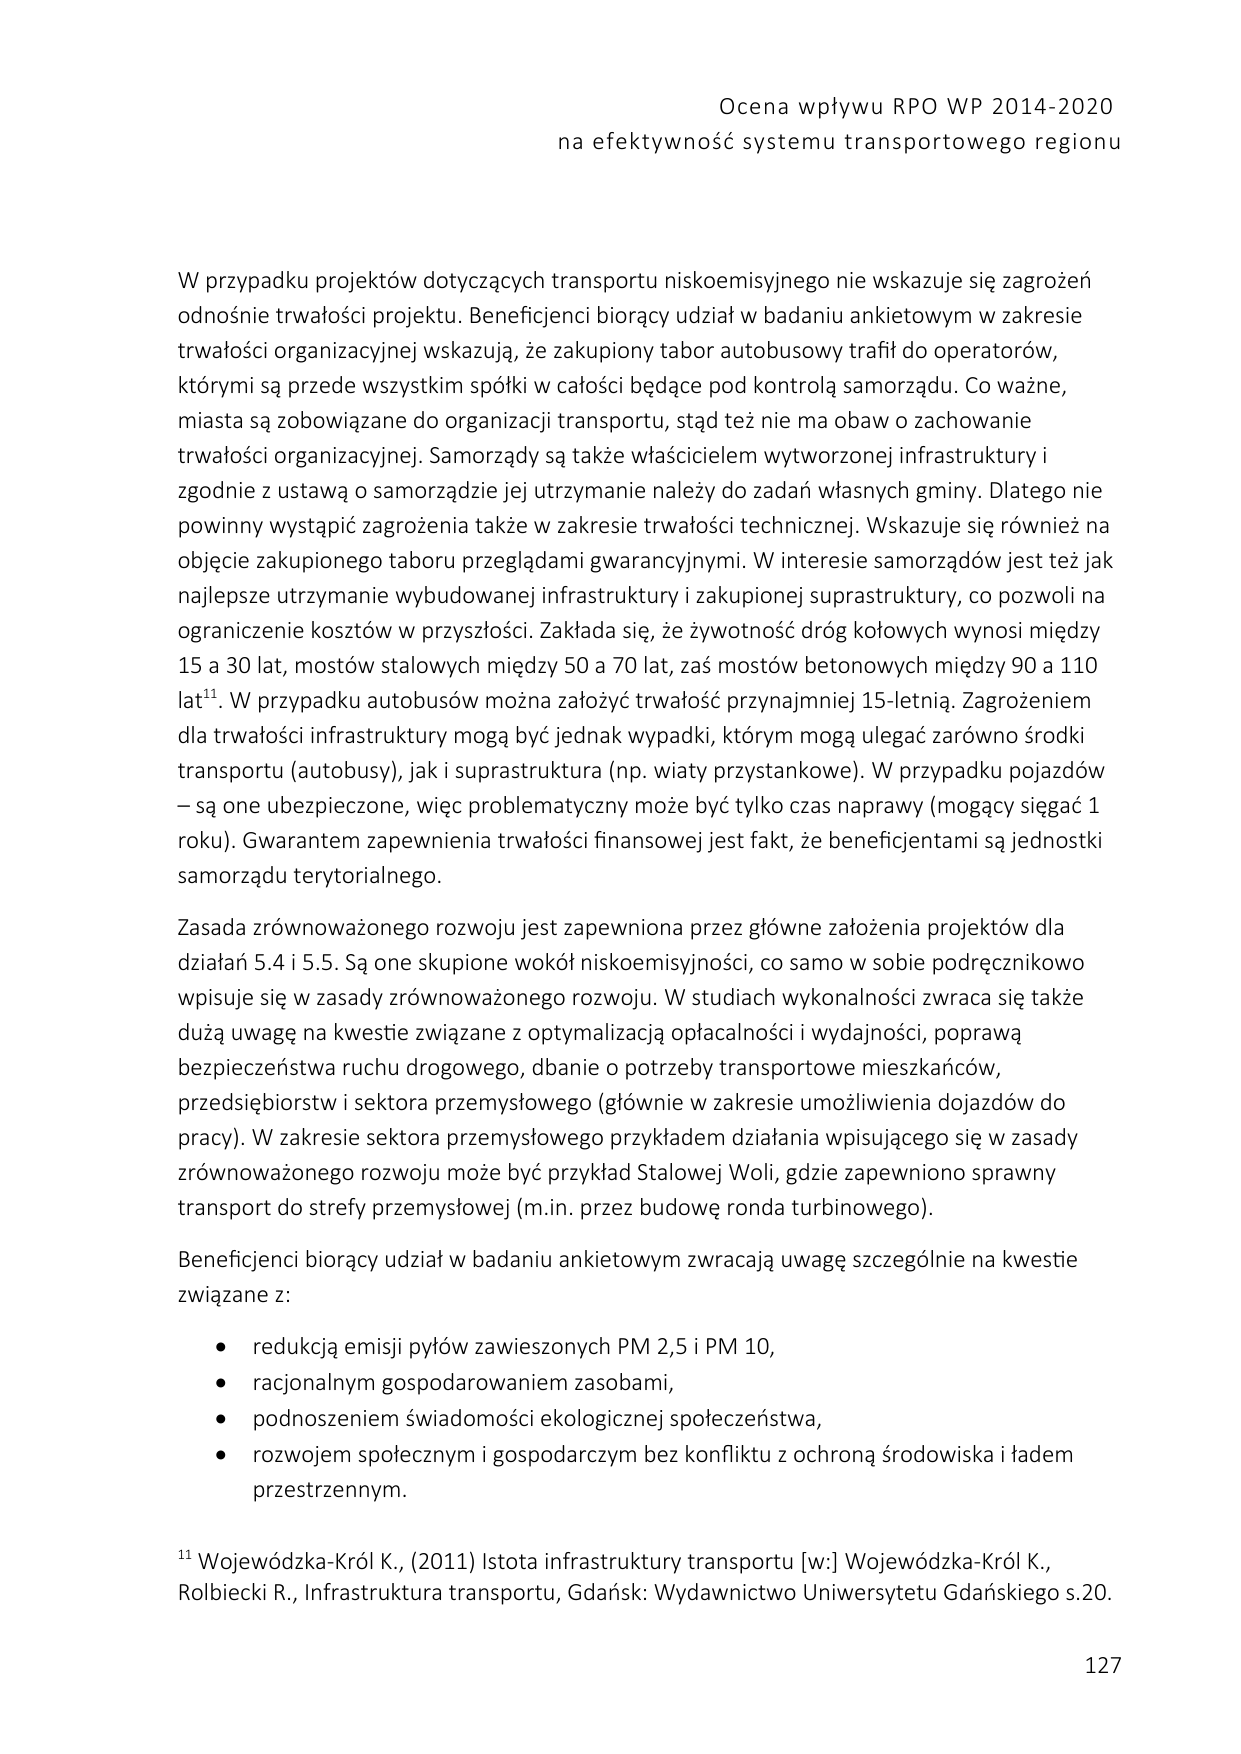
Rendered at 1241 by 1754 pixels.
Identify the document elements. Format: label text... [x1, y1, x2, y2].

text Zasada zrównoważonego rozwoju jest zapewniona przez główne założenia projektów dla działań 5.4 i 5.5. Są one skupione wokół niskoemisyjności, co samo w sobie podręcznikowo wpisuje się w zasady zrównoważonego rozwoju. W studiach wykonalności zwraca się także dużą uwagę na kwestie związane z optymalizacją opłacalności i wydajności, poprawą bezpieczeństwa ruchu drogowego, dbanie o potrzeby transportowe mieszkańców, przedsiębiorstw i sektora przemysłowego (głównie w zakresie umożliwienia dojazdów do pracy). W zakresie sektora przemysłowego przykładem działania wpisującego się w zasady zrównoważonego rozwoju może być przykład Stalowej Woli, gdzie zapewniono sprawny transport do strefy przemysłowej (m.in. przez budowę ronda turbinowego). [177, 911, 1122, 1222]
list redukcją emisji pyłów zawieszonych PM 2,5 i PM 10, [215, 1330, 1122, 1361]
text Beneficjenci biorący udział w badaniu ankietowym zwracają uwagę szczególnie na kwestie związane z: [177, 1243, 1122, 1308]
list rozwojem społecznym i gospodarczym bez konfliktu z ochroną środowiska i ładem przestrzennym. [215, 1438, 1122, 1504]
text W przypadku projektów dotyczących transportu niskoemisyjnego nie wskazuje się zagrożeń odnośnie trwałości projektu. Beneficjenci biorący udział w badaniu ankietowym w zakresie trwałości organizacyjnej wskazują, że zakupiony tabor autobusowy trafił do operatorów, którymi są przede wszystkim spółki w całości będące pod kontrolą samorządu. Co ważne, miasta są zobowiązane do organizacji transportu, stąd też nie ma obaw o zachowanie trwałości organizacyjnej. Samorządy są także właścicielem wytworzonej infrastruktury i zgodnie z ustawą o samorządzie jej utrzymanie należy do zadań własnych gminy. Dlatego nie powinny wystąpić zagrożenia także w zakresie trwałości technicznej. Wskazuje się również na objęcie zakupionego taboru przeglądami gwarancyjnymi. W interesie samorządów jest też jak najlepsze utrzymanie wybudowanej infrastruktury i zakupionej suprastruktury, co pozwoli na ograniczenie kosztów w przyszłości. Zakłada się, że żywotność dróg kołowych wynosi między 15 a 30 lat, mostów stalowych między 50 a 70 lat, zaś mostów betonowych między 90 a 110 lat. W przypadku autobusów można założyć trwałość przynajmniej 15-letnią. Zagrożeniem dla trwałości infrastruktury mogą być jednak wypadki, którym mogą ulegać zarówno środki transportu (autobusy), jak i suprastruktura (np. wiaty przystankowe). W przypadku pojazdów – są one ubezpieczone, więc problematyczny może być tylko czas naprawy (mogący sięgać 1 roku). Gwarantem zapewnienia trwałości finansowej jest fakt, że beneficjentami są jednostki samorządu terytorialnego. [177, 265, 1122, 890]
list podnoszeniem świadomości ekologicznej społeczeństwa, [215, 1402, 1122, 1433]
list racjonalnym gospodarowaniem zasobami, [215, 1366, 1122, 1397]
